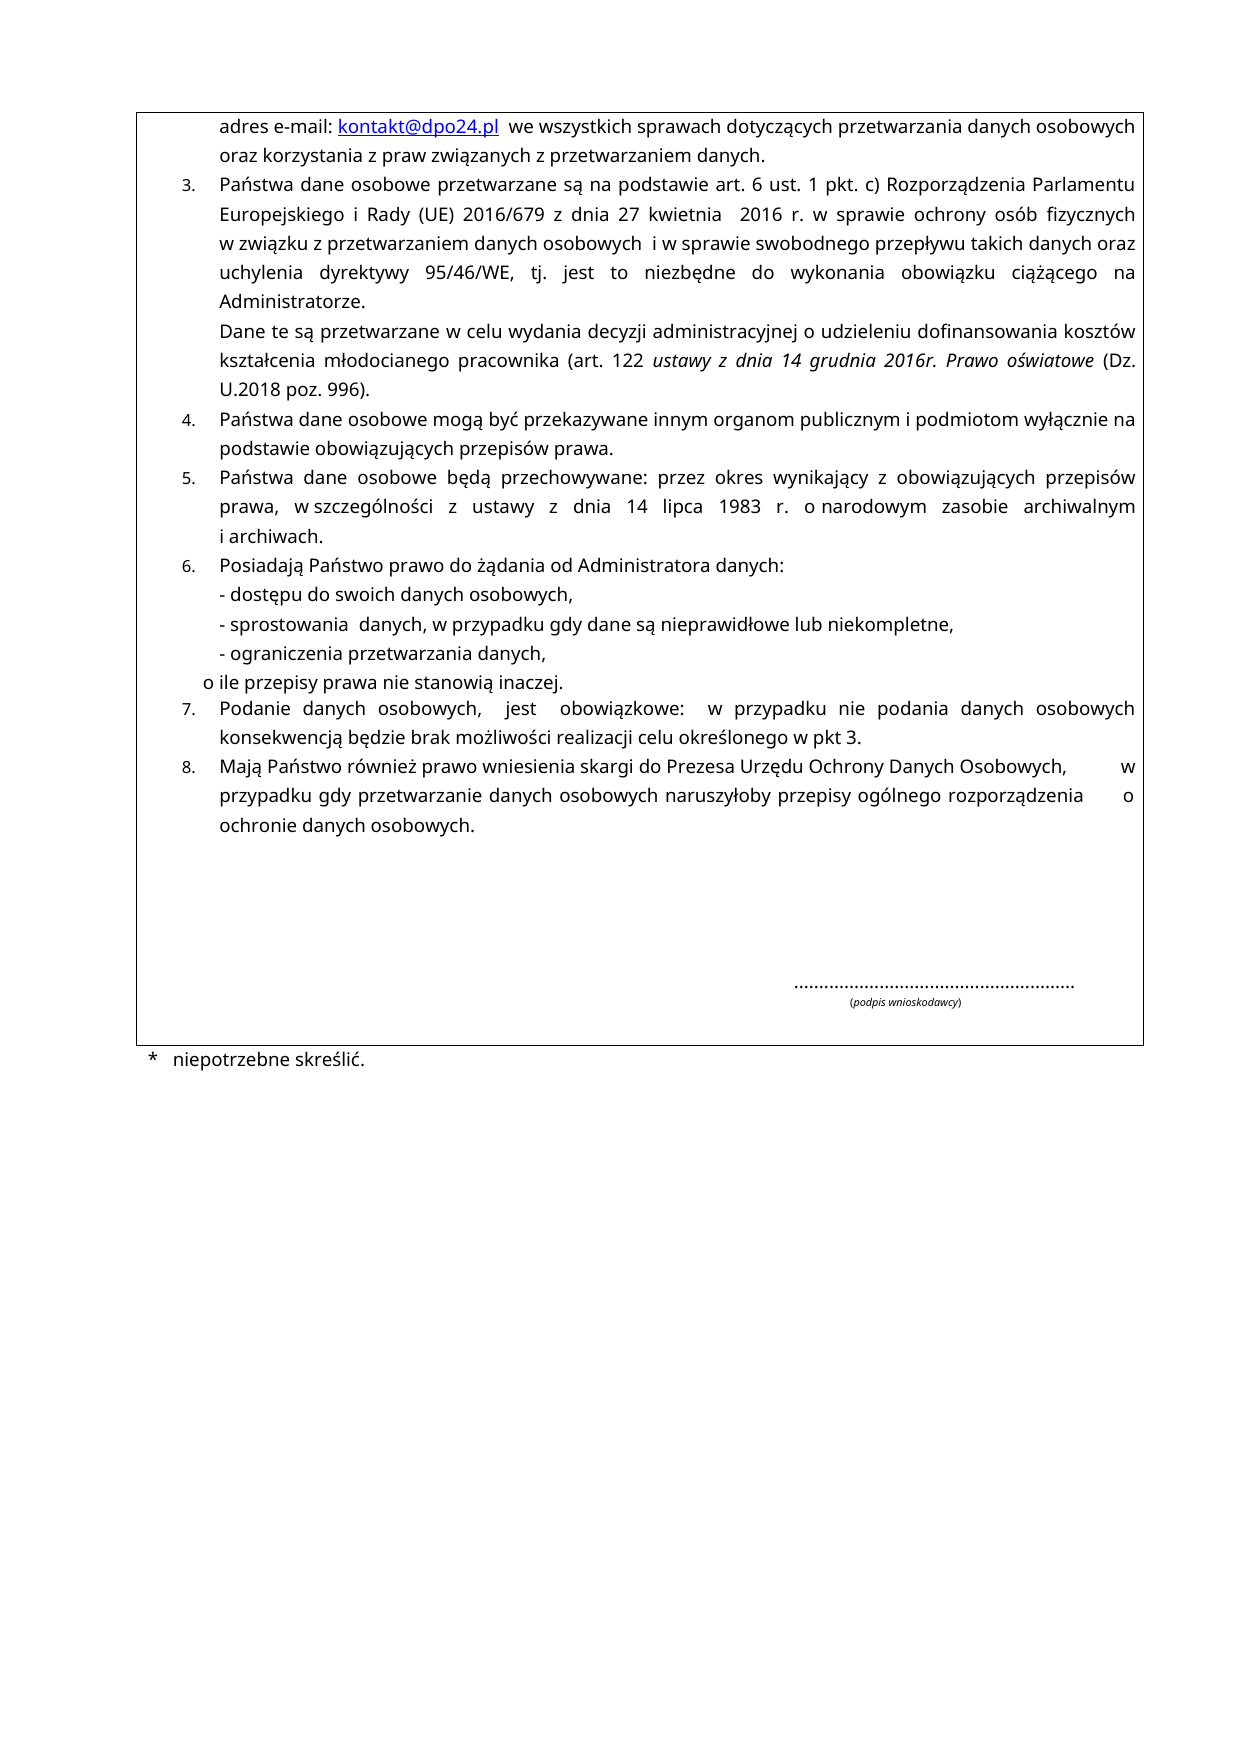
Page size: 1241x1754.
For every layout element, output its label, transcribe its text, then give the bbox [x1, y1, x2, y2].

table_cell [137, 113, 1143, 1045]
text * niepotrzebne skreślić. [148, 1046, 1092, 1072]
